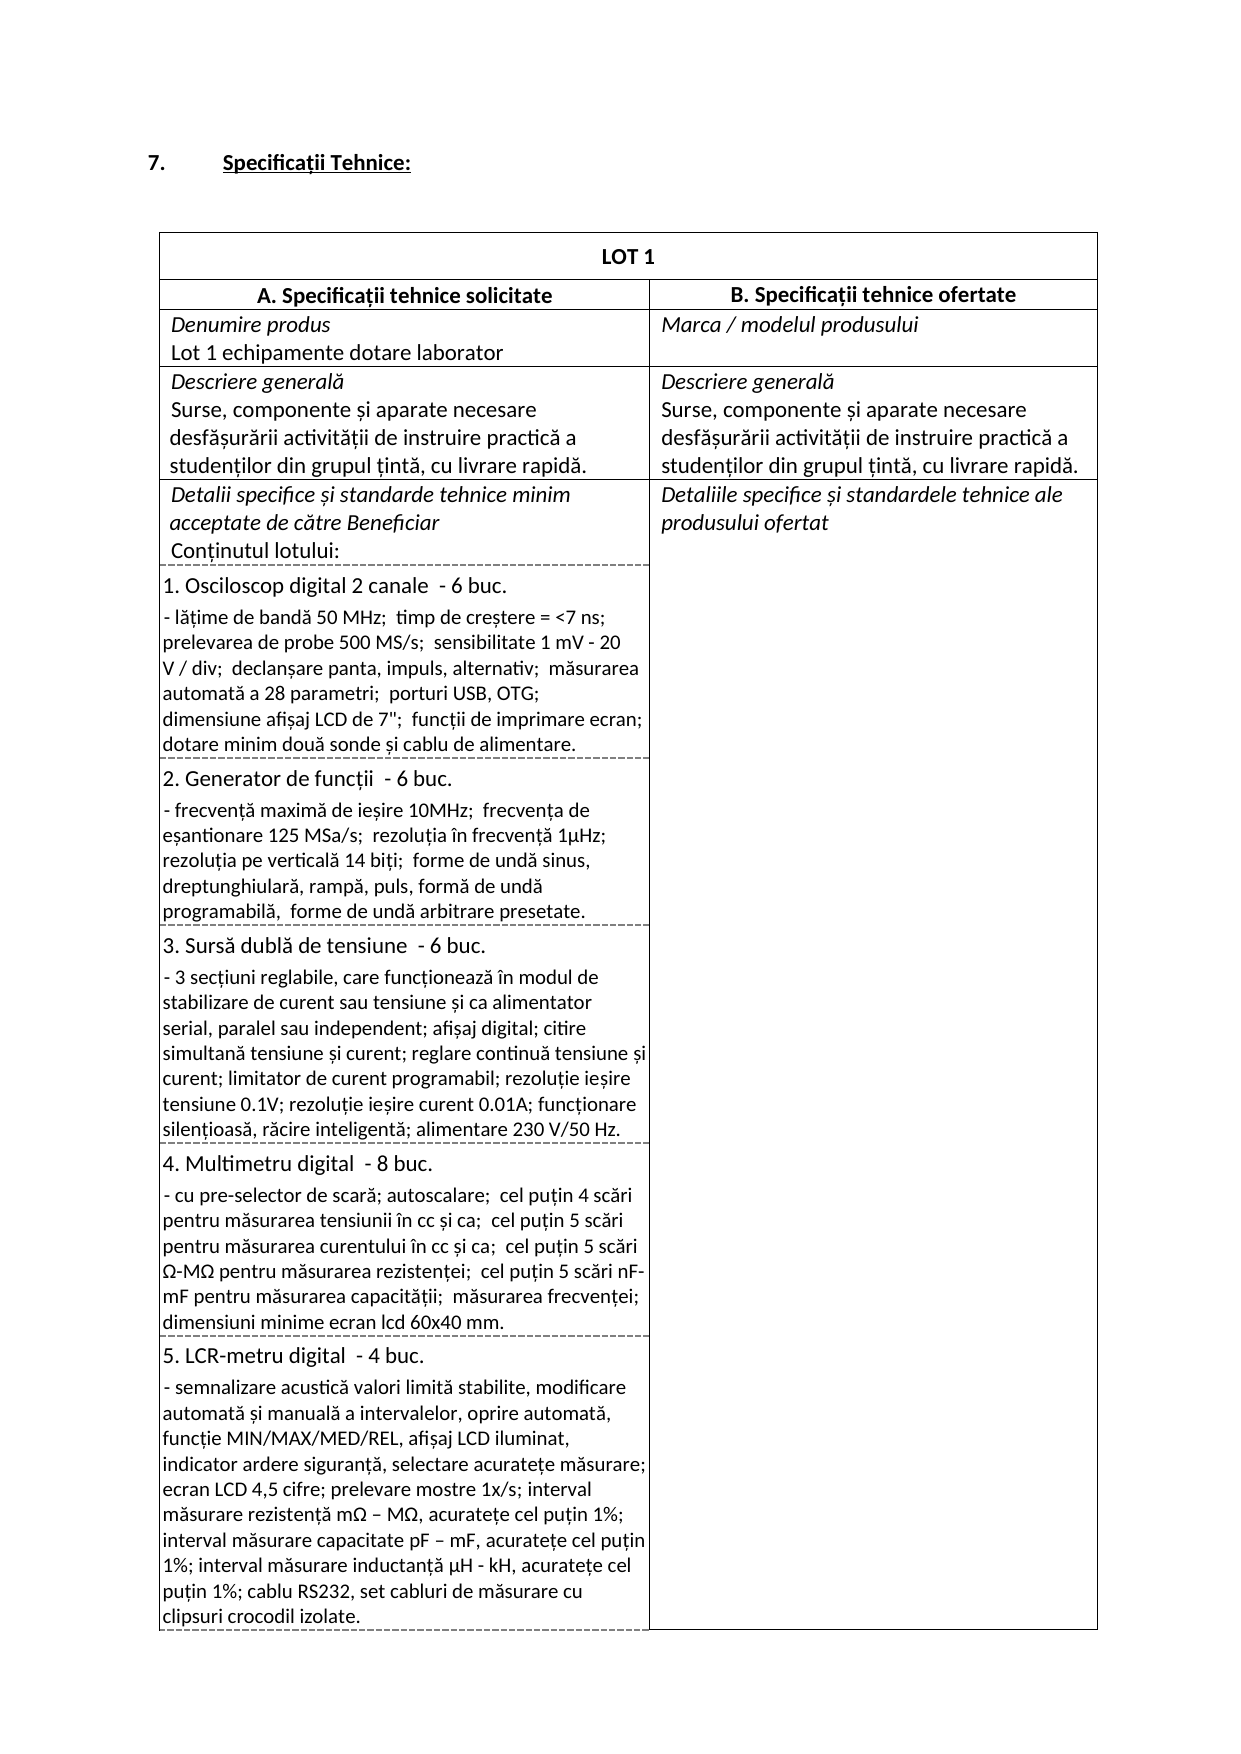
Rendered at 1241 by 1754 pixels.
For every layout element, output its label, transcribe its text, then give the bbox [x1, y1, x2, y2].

table_header LOT 1 [160, 233, 1097, 279]
table_cell Descriere generală Surse, componente și aparate necesare desfăşurării activităţii de instruire practică a studenţilor din grupul ţintă, cu livrare rapidă. [650, 367, 1097, 479]
table_cell A. Specificații tehnice solicitate [160, 280, 649, 309]
table_cell Descriere generală Surse, componente și aparate necesare desfăşurării activităţii de instruire practică a studenţilor din grupul ţintă, cu livrare rapidă. [160, 367, 649, 479]
table_cell 3. Sursă dublă de tensiune - 6 buc. - 3 secţiuni reglabile, care funcţionează în modul de stabilizare de curent sau tensiune şi ca alimentator serial, paralel sau independent; afișaj digital; citire simultană tensiune şi curent; reglare continuă tensiune şi curent; limitator de curent programabil; rezoluţie ieşire tensiune 0.1V; rezoluţie ieşire curent 0.01A; funcționare silențioasă, răcire inteligentă; alimentare 230 V/50 Hz. [160, 924, 649, 1142]
table_cell Denumire produs Lot 1 echipamente dotare laborator [160, 310, 649, 366]
text 7. Specificaţii Tehnice: [148, 148, 1092, 176]
table_cell Detaliile specifice şi standardele tehnice ale produsului ofertat [650, 480, 1097, 1629]
table_cell 5. LCR-metru digital - 4 buc. - semnalizare acustică valori limită stabilite, modificare automată şi manuală a intervalelor, oprire automată, funcţie MIN/MAX/MED/REL, afişaj LCD iluminat, indicator ardere siguranţă, selectare acurateţe măsurare; ecran LCD 4,5 cifre; prelevare mostre 1x/s; interval măsurare rezistenţă mΩ – MΩ, acurateţe cel puțin 1%; interval măsurare capacitate pF – mF, acurateţe cel puțin 1%; interval măsurare inductanţă µH - kH, acurateţe cel puțin 1%; cablu RS232, set cabluri de măsurare cu clipsuri crocodil izolate. [160, 1335, 649, 1629]
table_cell 1. Osciloscop digital 2 canale - 6 buc. - lățime de bandă 50 MHz; timp de creștere = <7 ns; prelevarea de probe 500 MS/s; sensibilitate 1 mV - 20 V / div; declanșare panta, impuls, alternativ; măsurarea automată a 28 parametri; porturi USB, OTG; dimensiune afișaj LCD de 7"; funcții de imprimare ecran; dotare minim două sonde și cablu de alimentare. [160, 564, 649, 757]
table_cell Detalii specifice şi standarde tehnice minim acceptate de către Beneficiar Conținutul lotului: [160, 480, 649, 564]
table_cell 4. Multimetru digital - 8 buc. - cu pre-selector de scară; autoscalare; cel puțin 4 scări pentru măsurarea tensiunii în cc și ca; cel puțin 5 scări pentru măsurarea curentului în cc și ca; cel puțin 5 scări Ω-MΩ pentru măsurarea rezistenței; cel puțin 5 scări nF-mF pentru măsurarea capacității; măsurarea frecvenței; dimensiuni minime ecran lcd 60x40 mm. [160, 1142, 649, 1334]
table_cell 2. Generator de funcții - 6 buc. - frecvență maximă de ieșire 10MHz; frecvența de eșantionare 125 MSa/s; rezoluția în frecvență 1μHz; rezoluția pe verticală 14 biți; forme de undă sinus, dreptunghiulară, rampă, puls, formă de undă programabilă, forme de undă arbitrare presetate. [160, 757, 649, 924]
table_cell B. Specificații tehnice ofertate [650, 280, 1097, 309]
table_cell Marca / modelul produsului [650, 310, 1097, 366]
